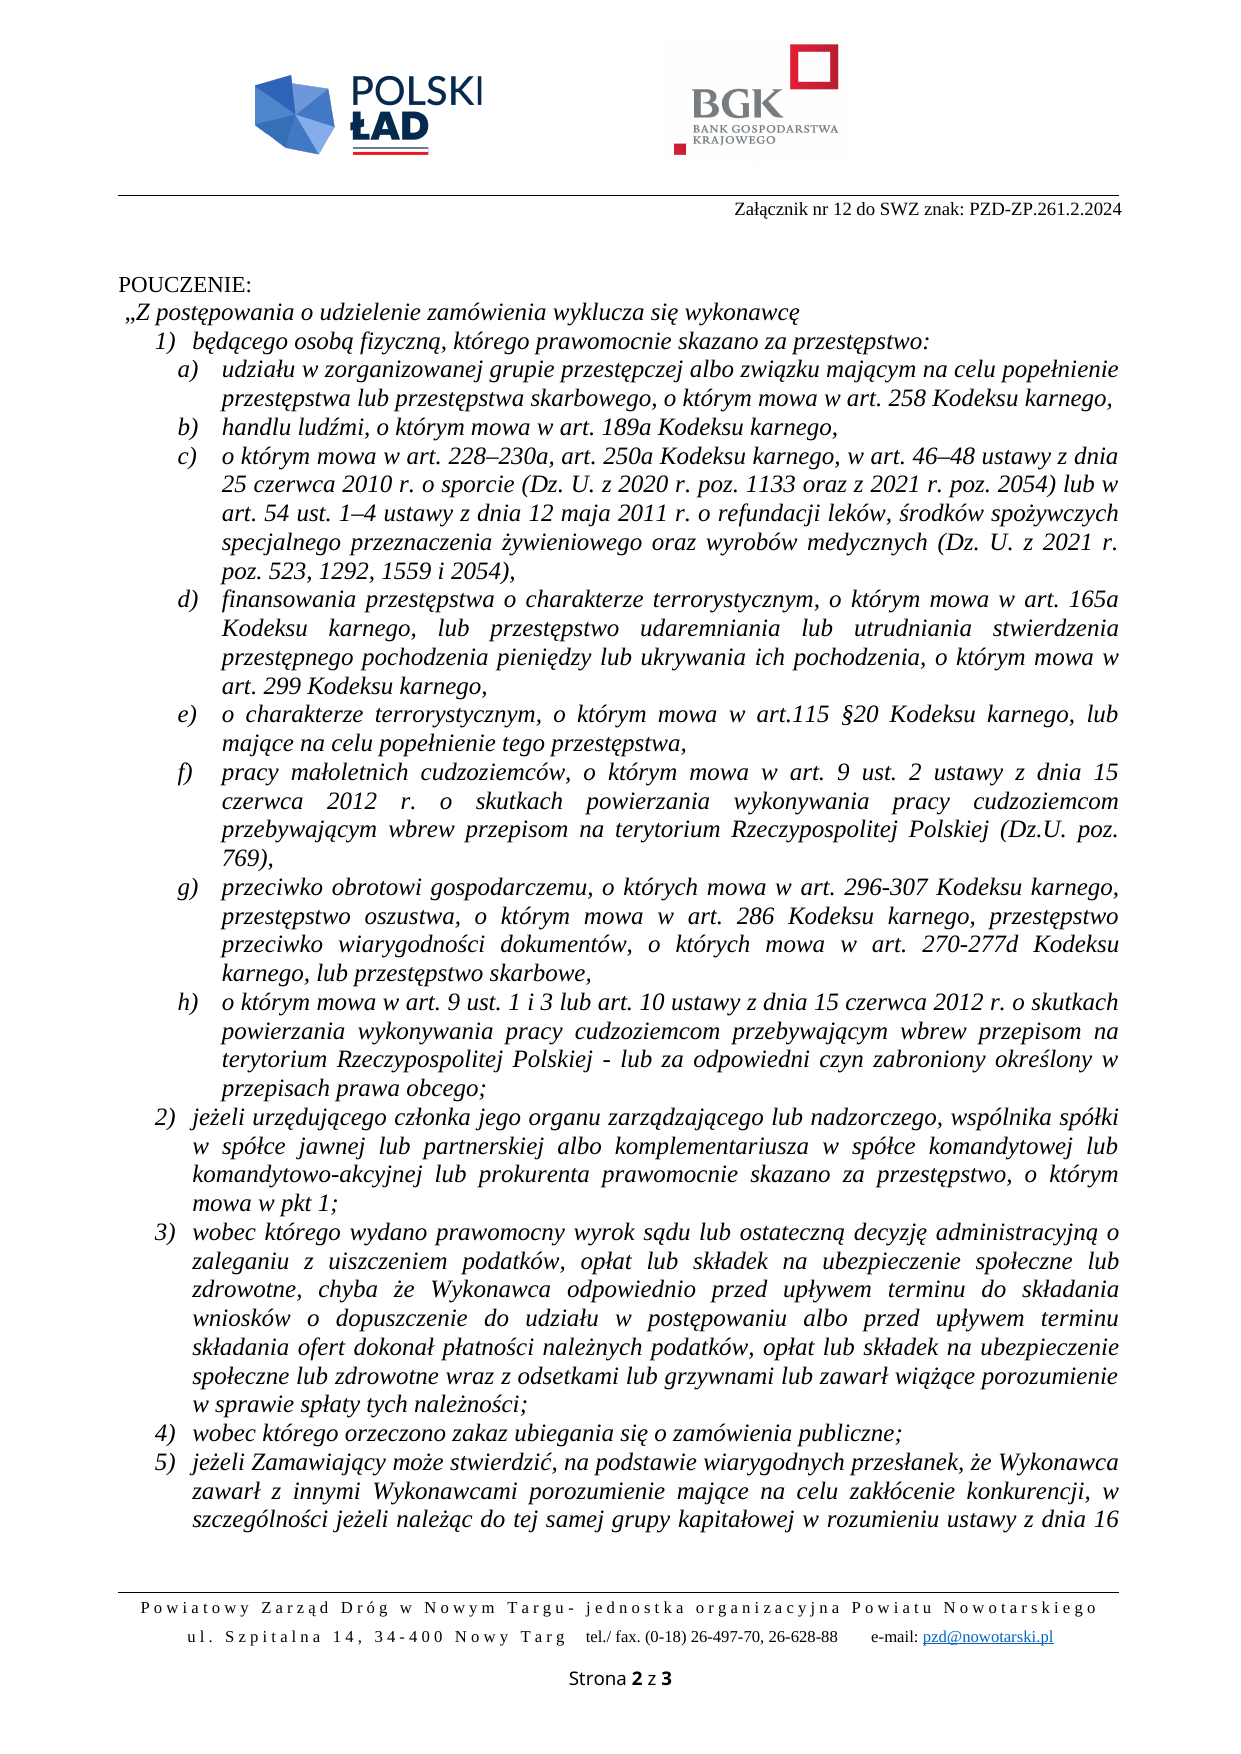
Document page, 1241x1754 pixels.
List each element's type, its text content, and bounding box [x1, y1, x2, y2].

list o którym mowa w art. 9 ust. 1 i 3 lub art. 10 ustawy z dnia 15 czerwca 2012 r. o skutkach powierzania wykonywania pracy cudzoziemcom przebywającym wbrew przepisom na terytorium Rzeczypospolitej Polskiej - lub za odpowiedni czyn zabroniony określony w przepisach prawa obcego; [177, 987, 1122, 1102]
list udziału w zorganizowanej grupie przestępczej albo związku mającym na celu popełnienie przestępstwa lub przestępstwa skarbowego, o którym mowa w art. 258 Kodeksu karnego, [177, 354, 1122, 412]
picture [255, 75, 482, 155]
list o charakterze terrorystycznym, o którym mowa w art.115 §20 Kodeksu karnego, lub mające na celu popełnienie tego przestępstwa, [177, 699, 1122, 757]
picture [662, 33, 850, 166]
list pracy małoletnich cudzoziemców, o którym mowa w art. 9 ust. 2 ustawy z dnia 15 czerwca 2012 r. o skutkach powierzania wykonywania pracy cudzoziemcom przebywającym wbrew przepisom na terytorium Rzeczypospolitej Polskiej (Dz.U. poz. 769), [177, 757, 1122, 872]
list o którym mowa w art. 228–230a, art. 250a Kodeksu karnego, w art. 46–48 ustawy z dnia 25 czerwca 2010 r. o sporcie (Dz. U. z 2020 r. poz. 1133 oraz z 2021 r. poz. 2054) lub w art. 54 ust. 1–4 ustawy z dnia 12 maja 2011 r. o refundacji leków, środków spożywczych specjalnego przeznaczenia żywieniowego oraz wyrobów medycznych (Dz. U. z 2021 r. poz. 523, 1292, 1559 i 2054), [177, 441, 1122, 584]
list jeżeli urzędującego członka jego organu zarządzającego lub nadzorczego, wspólnika spółki w spółce jawnej lub partnerskiej albo komplementariusza w spółce komandytowej lub komandytowo-akcyjnej lub prokurenta prawomocnie skazano za przestępstwo, o którym mowa w pkt 1; [154, 1102, 1122, 1217]
list przeciwko obrotowi gospodarczemu, o których mowa w art. 296-307 Kodeksu karnego, przestępstwo oszustwa, o którym mowa w art. 286 Kodeksu karnego, przestępstwo przeciwko wiarygodności dokumentów, o których mowa w art. 270-277d Kodeksu karnego, lub przestępstwo skarbowe, [177, 872, 1122, 987]
list handlu ludźmi, o którym mowa w art. 189a Kodeksu karnego, [177, 412, 1122, 441]
list wobec którego orzeczono zakaz ubiegania się o zamówienia publiczne; [154, 1418, 1122, 1447]
text „Z postępowania o udzielenie zamówienia wyklucza się wykonawcę [118, 297, 1122, 326]
list będącego osobą fizyczną, którego prawomocnie skazano za przestępstwo: [154, 326, 1122, 354]
list finansowania przestępstwa o charakterze terrorystycznym, o którym mowa w art. 165a Kodeksu karnego, lub przestępstwo udaremniania lub utrudniania stwierdzenia przestępnego pochodzenia pieniędzy lub ukrywania ich pochodzenia, o którym mowa w art. 299 Kodeksu karnego, [177, 584, 1122, 699]
list wobec którego wydano prawomocny wyrok sądu lub ostateczną decyzję administracyjną o zaleganiu z uiszczeniem podatków, opłat lub składek na ubezpieczenie społeczne lub zdrowotne, chyba że Wykonawca odpowiednio przed upływem terminu do składania wniosków o dopuszczenie do udziału w postępowaniu albo przed upływem terminu składania ofert dokonał płatności należnych podatków, opłat lub składek na ubezpieczenie społeczne lub zdrowotne wraz z odsetkami lub grzywnami lub zawarł wiążące porozumienie w sprawie spłaty tych należności; [154, 1217, 1122, 1418]
text POUCZENIE: [118, 271, 1122, 297]
